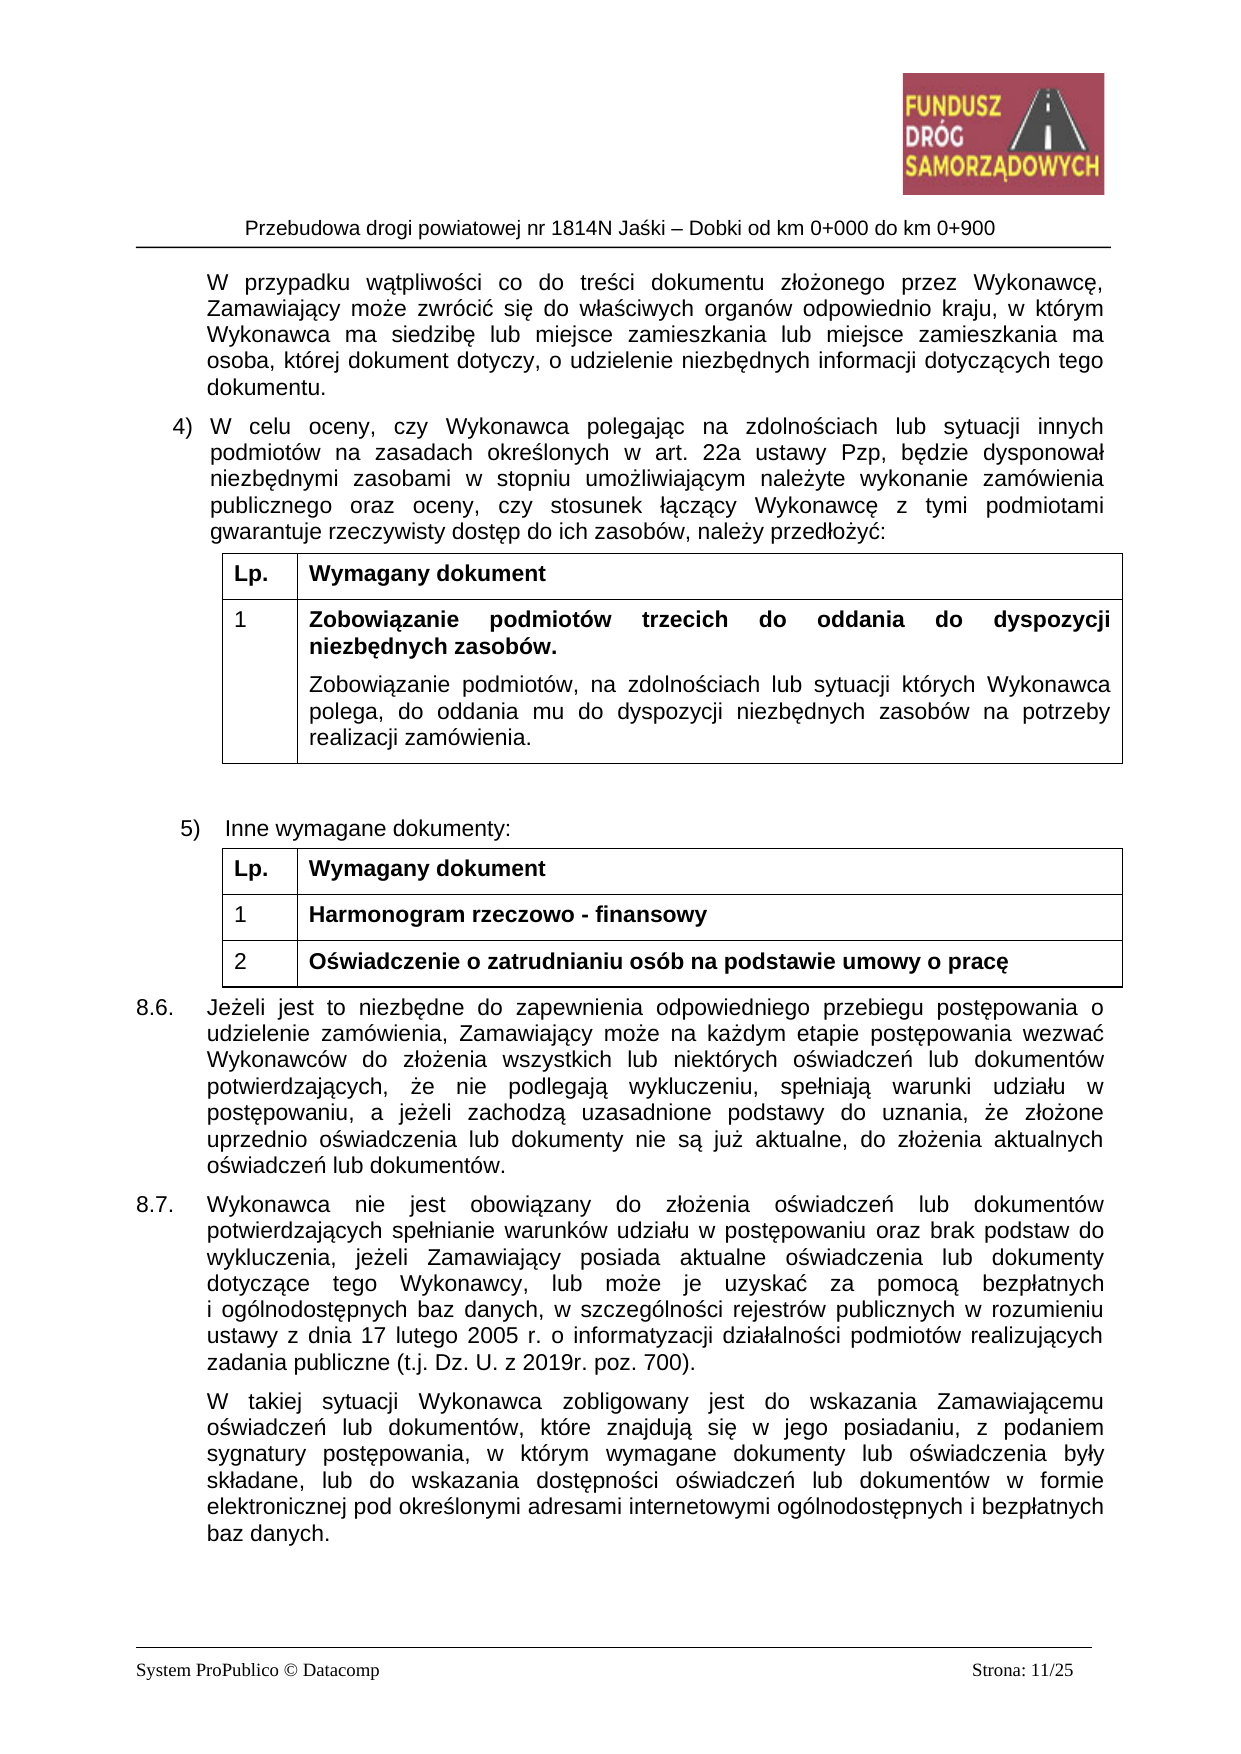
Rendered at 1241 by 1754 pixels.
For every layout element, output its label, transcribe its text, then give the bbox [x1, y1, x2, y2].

subtitle W takiej sytuacji Wykonawca zobligowany jest do wskazania Zamawiającemu oświadczeń lub dokumentów, które znajdują się w jego posiadaniu, z podaniem sygnatury postępowania, w którym wymagane dokumenty lub oświadczenia były składane, lub do wskazania dostępności oświadczeń lub dokumentów w formie elektronicznej pod określonymi adresami internetowymi ogólnodostępnych i bezpłatnych baz danych. [207, 1388, 1104, 1546]
subtitle Jeżeli jest to niezbędne do zapewnienia odpowiedniego przebiegu postępowania o udzielenie zamówienia, Zamawiający może na każdym etapie postępowania wezwać Wykonawców do złożenia wszystkich lub niektórych oświadczeń lub dokumentów potwierdzających, że nie podlegają wykluczeniu, spełniają warunki udziału w postępowaniu, a jeżeli zachodzą uzasadnione podstawy do uznania, że złożone uprzednio oświadczenia lub dokumenty nie są już aktualne, do złożenia aktualnych oświadczeń lub dokumentów. [136, 994, 1104, 1178]
picture [902, 73, 1105, 195]
subtitle W celu oceny, czy Wykonawca polegając na zdolnościach lub sytuacji innych podmiotów na zasadach określonych w art. 22a ustawy Pzp, będzie dysponował niezbędnymi zasobami w stopniu umożliwiającym należyte wykonanie zamówienia publicznego oraz oceny, czy stosunek łączący Wykonawcę z tymi podmiotami gwarantuje rzeczywisty dostęp do ich zasobów, należy przedłożyć: [172, 413, 1104, 544]
table_cell Zobowiązanie podmiotów trzecich do oddania do dyspozycji niezbędnych zasobów. Zobowiązanie podmiotów, na zdolnościach lub sytuacji których Wykonawca polega, do oddania mu do dyspozycji niezbędnych zasobów na potrzeby realizacji zamówienia. [298, 600, 1122, 763]
table_cell 1 [223, 895, 297, 940]
table_cell Oświadczenie o zatrudnianiu osób na podstawie umowy o pracę [298, 941, 1122, 986]
table_cell 2 [223, 941, 297, 986]
subtitle Wykonawca nie jest obowiązany do złożenia oświadczeń lub dokumentów potwierdzających spełnianie warunków udziału w postępowaniu oraz brak podstaw do wykluczenia, jeżeli Zamawiający posiada aktualne oświadczenia lub dokumenty dotyczące tego Wykonawcy, lub może je uzyskać za pomocą bezpłatnych i ogólnodostępnych baz danych, w szczególności rejestrów publicznych w rozumieniu ustawy z dnia 17 lutego 2005 r. o informatyzacji działalności podmiotów realizujących zadania publiczne (t.j. Dz. U. z 2019r. poz. 700). [136, 1191, 1104, 1375]
table_header Wymagany dokument [298, 849, 1122, 894]
subtitle Inne wymagane dokumenty: [180, 815, 1104, 842]
table_cell 1 [223, 600, 297, 763]
table_header Lp. [223, 849, 297, 894]
table_cell Harmonogram rzeczowo - finansowy [298, 895, 1122, 940]
table_header Wymagany dokument [298, 554, 1122, 599]
subtitle W przypadku wątpliwości co do treści dokumentu złożonego przez Wykonawcę, Zamawiający może zwrócić się do właściwych organów odpowiednio kraju, w którym Wykonawca ma siedzibę lub miejsce zamieszkania lub miejsce zamieszkania ma osoba, której dokument dotyczy, o udzielenie niezbędnych informacji dotyczących tego dokumentu. [207, 268, 1104, 400]
table_header Lp. [223, 554, 297, 599]
